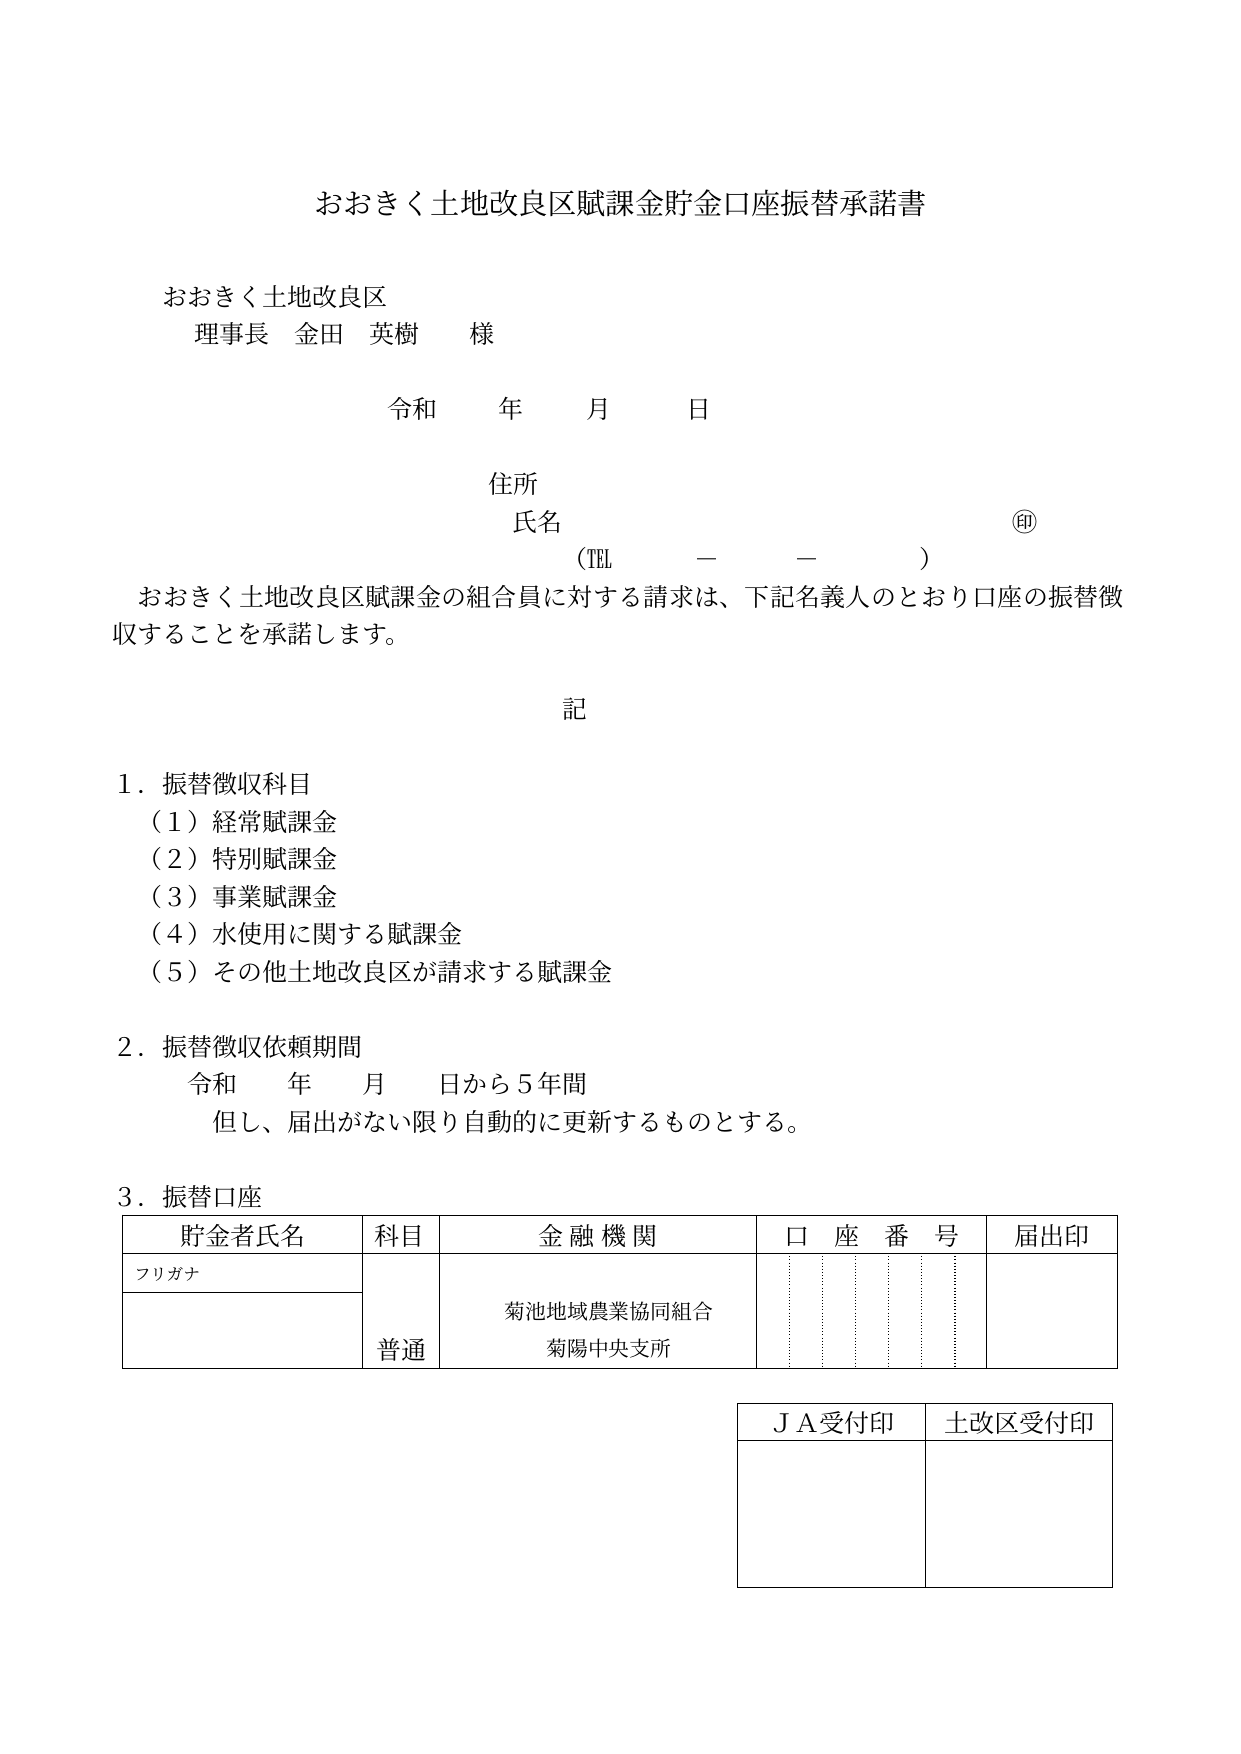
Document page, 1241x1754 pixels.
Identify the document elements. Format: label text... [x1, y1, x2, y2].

table_header 届出印 [987, 1216, 1117, 1253]
table_cell [889, 1254, 922, 1368]
table_cell [823, 1254, 856, 1368]
table_cell [856, 1254, 889, 1368]
table_cell [922, 1254, 955, 1368]
text （５）その他土地改良区が請求する賦課金 [112, 952, 1128, 989]
text 令和 年 月 日から５年間 [112, 1064, 1128, 1102]
table_cell 菊池地域農業協同組合 菊陽中央支所 [440, 1254, 756, 1368]
table_header 金 融 機 関 [440, 1216, 756, 1253]
text 氏名 ㊞ [112, 502, 1128, 539]
text （３）事業賦課金 [112, 877, 1128, 914]
text 記 [112, 689, 1128, 727]
text おおきく土地改良区賦課金貯金口座振替承諾書 [112, 164, 1128, 239]
text おおきく土地改良区賦課金の組合員に対する請求は、下記名義人のとおり口座の振替徴収することを承諾します。 [112, 577, 1128, 652]
text 令和 年 月 日 [112, 389, 1128, 427]
table_cell [123, 1293, 362, 1368]
table_cell [987, 1254, 1117, 1368]
table_cell [738, 1441, 925, 1587]
text （４）水使用に関する賦課金 [112, 914, 1128, 952]
text ３．振替口座 [112, 1177, 1128, 1214]
table_header 口 座 番 号 [757, 1216, 986, 1253]
text （１）経常賦課金 [112, 802, 1128, 839]
table_header 土改区受付印 [926, 1404, 1112, 1440]
table_header 貯金者氏名 [123, 1216, 362, 1253]
table_cell [757, 1254, 789, 1368]
text ２．振替徴収依頼期間 [112, 1027, 1128, 1064]
text おおきく土地改良区 [112, 277, 1128, 314]
table_cell フリガナ [123, 1254, 362, 1292]
text 理事長 金田 英樹 様 [112, 314, 1128, 352]
text 住所 [112, 464, 1128, 502]
table_header 科目 [363, 1216, 439, 1253]
table_cell [955, 1254, 986, 1368]
table_cell 普通 [363, 1254, 439, 1368]
text （２）特別賦課金 [112, 839, 1128, 877]
table_header ＪＡ受付印 [738, 1404, 925, 1440]
table_cell [790, 1254, 823, 1368]
table_cell [926, 1441, 1112, 1587]
text １．振替徴収科目 [112, 764, 1128, 802]
text （℡ － － ） [112, 539, 1128, 577]
text 但し、届出がない限り自動的に更新するものとする。 [112, 1102, 1128, 1139]
